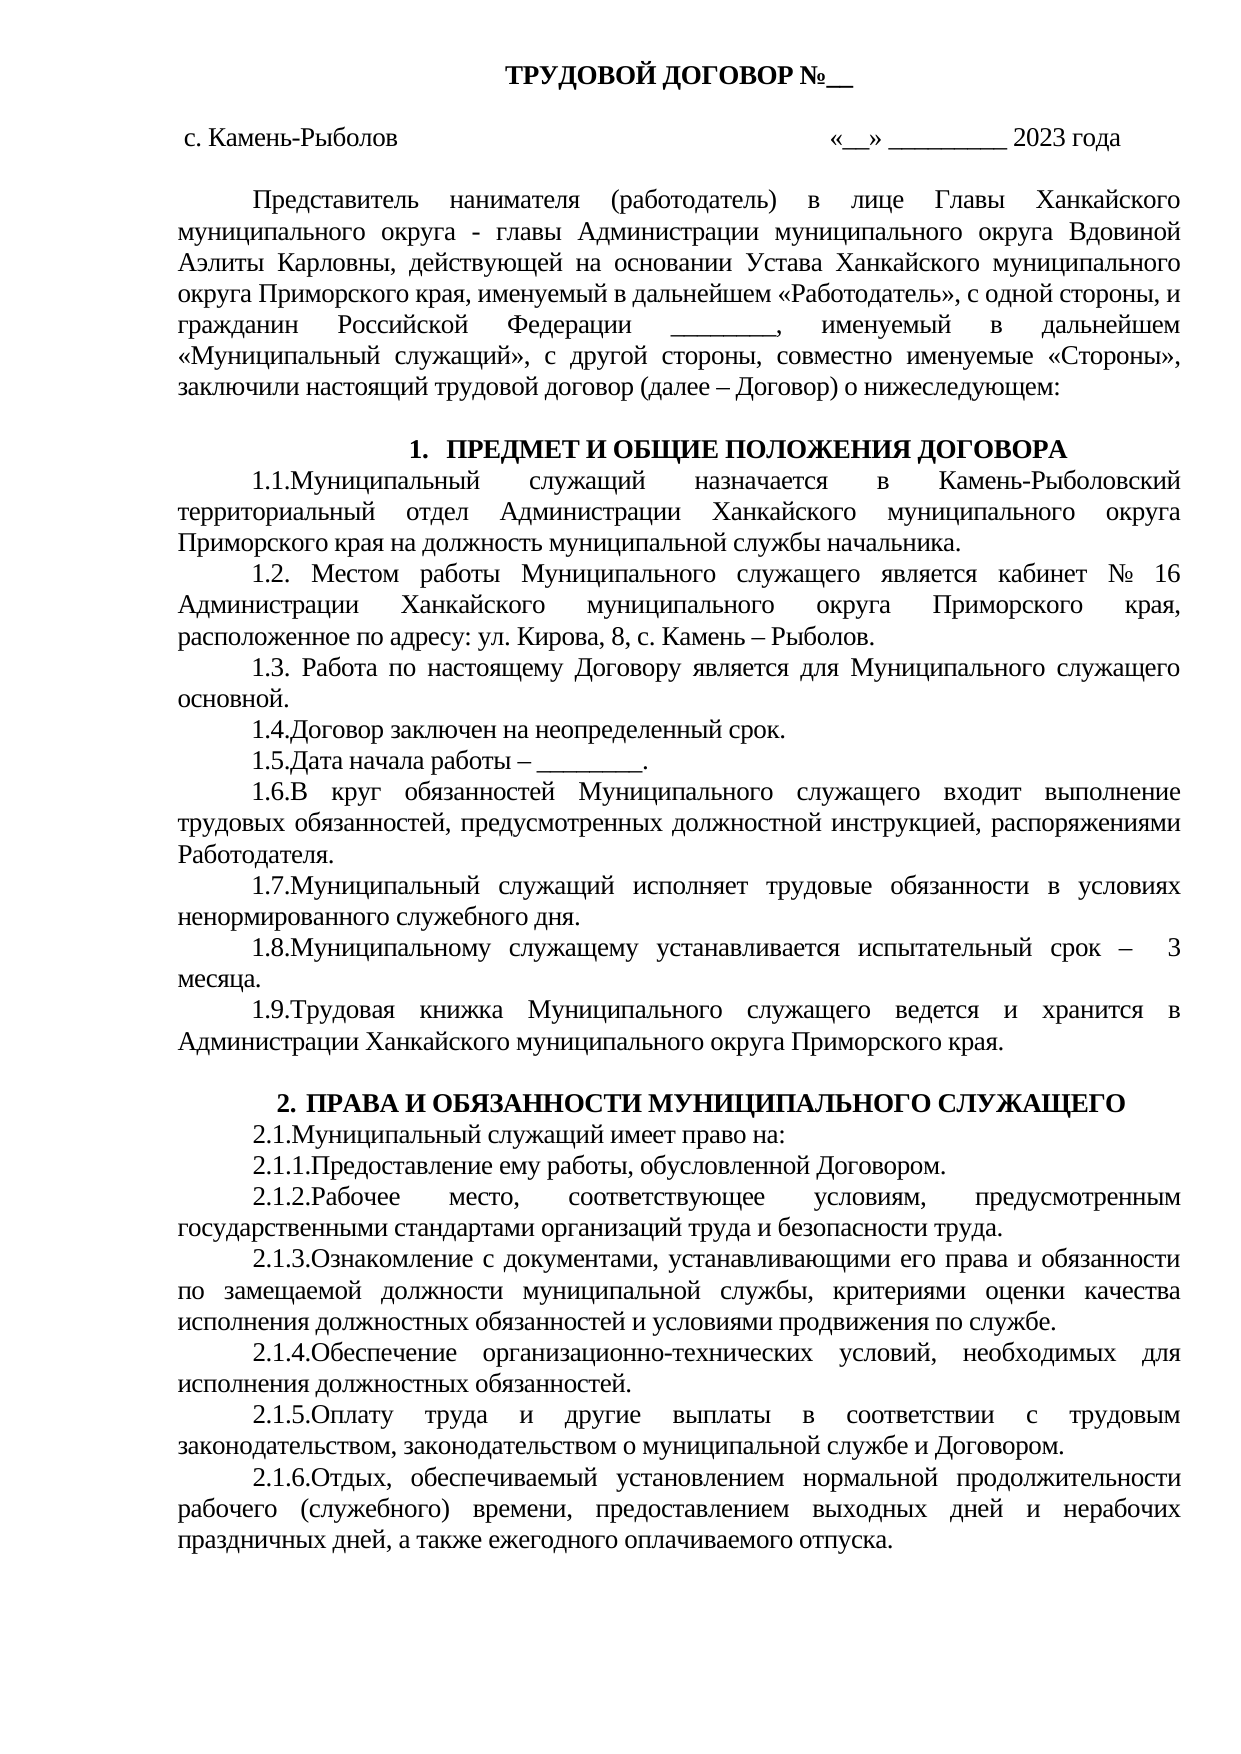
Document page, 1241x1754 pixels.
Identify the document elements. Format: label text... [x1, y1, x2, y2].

text 2.1.4.Обеспечение организационно-технических условий, необходимых для исполнения должностных обязанностей. [177, 1336, 1181, 1398]
text Представитель нанимателя (работодатель) в лице Главы Ханкайского муниципального округа - главы Администрации муниципального округа Вдовиной Аэлиты Карловны, действующей на основании Устава Ханкайского муниципального округа Приморского края, именуемый в дальнейшем «Работодатель», с одной стороны, и гражданин Российской Федерации ________, именуемый в дальнейшем «Муниципальный служащий», с другой стороны, совместно именуемые «Стороны», заключили настоящий трудовой договор (далее – Договор) о нижеследующем: [177, 184, 1181, 402]
text 2.1.3.Ознакомление с документами, устанавливающими его права и обязанности по замещаемой должности муниципальной службы, критериями оценки качества исполнения должностных обязанностей и условиями продвижения по службе. [177, 1243, 1181, 1336]
text 2.1.2.Рабочее место, соответствующее условиям, предусмотренным государственными стандартами организаций труда и безопасности труда. [177, 1180, 1181, 1243]
text с. Камень-Рыболов «__» _________ 2023 года [177, 121, 1181, 152]
text 1.5.Дата начала работы – ________. [177, 744, 1181, 775]
list ПРЕДМЕТ И ОБЩИЕ ПОЛОЖЕНИЯ ДОГОВОРА [295, 433, 1181, 464]
text 2.1.Муниципальный служащий имеет право на: [177, 1118, 1181, 1149]
text 1.3. Работа по настоящему Договору является для Муниципального служащего основной. [177, 651, 1181, 713]
text 1.9.Трудовая книжка Муниципального служащего ведется и хранится в Администрации Ханкайского муниципального округа Приморского края. [177, 993, 1181, 1056]
text 1.8.Муниципальному служащему устанавливается испытательный срок – 3 месяца. [177, 931, 1181, 993]
text 2.1.5.Оплату труда и другие выплаты в соответствии с трудовым законодательством, законодательством о муниципальной службе и Договором. [177, 1398, 1181, 1461]
text 1.6.В круг обязанностей Муниципального служащего входит выполнение трудовых обязанностей, предусмотренных должностной инструкцией, распоряжениями Работодателя. [177, 775, 1181, 869]
text 1.2. Местом работы Муниципального служащего является кабинет № 16 Администрации Ханкайского муниципального округа Приморского края, расположенное по адресу: ул. Кирова, 8, с. Камень – Рыболов. [177, 557, 1181, 651]
text 1.4.Договор заключен на неопределенный срок. [177, 713, 1181, 744]
text 2.1.1.Предоставление ему работы, обусловленной Договором. [177, 1149, 1181, 1180]
text 1.1.Муниципальный служащий назначается в Камень-Рыболовский территориальный отдел Администрации Ханкайского муниципального округа Приморского края на должность муниципальной службы начальника. [177, 464, 1181, 557]
text 1.7.Муниципальный служащий исполняет трудовые обязанности в условиях ненормированного служебного дня. [177, 869, 1181, 931]
text 2.1.6.Отдых, обеспечиваемый установлением нормальной продолжительности рабочего (служебного) времени, предоставлением выходных дней и нерабочих праздничных дней, а также ежегодного оплачиваемого отпуска. [177, 1461, 1181, 1554]
text ТРУДОВОЙ ДОГОВОР №__ [177, 59, 1181, 90]
list ПРАВА И ОБЯЗАННОСТИ МУНИЦИПАЛЬНОГО СЛУЖАЩЕГО [177, 1087, 1181, 1118]
